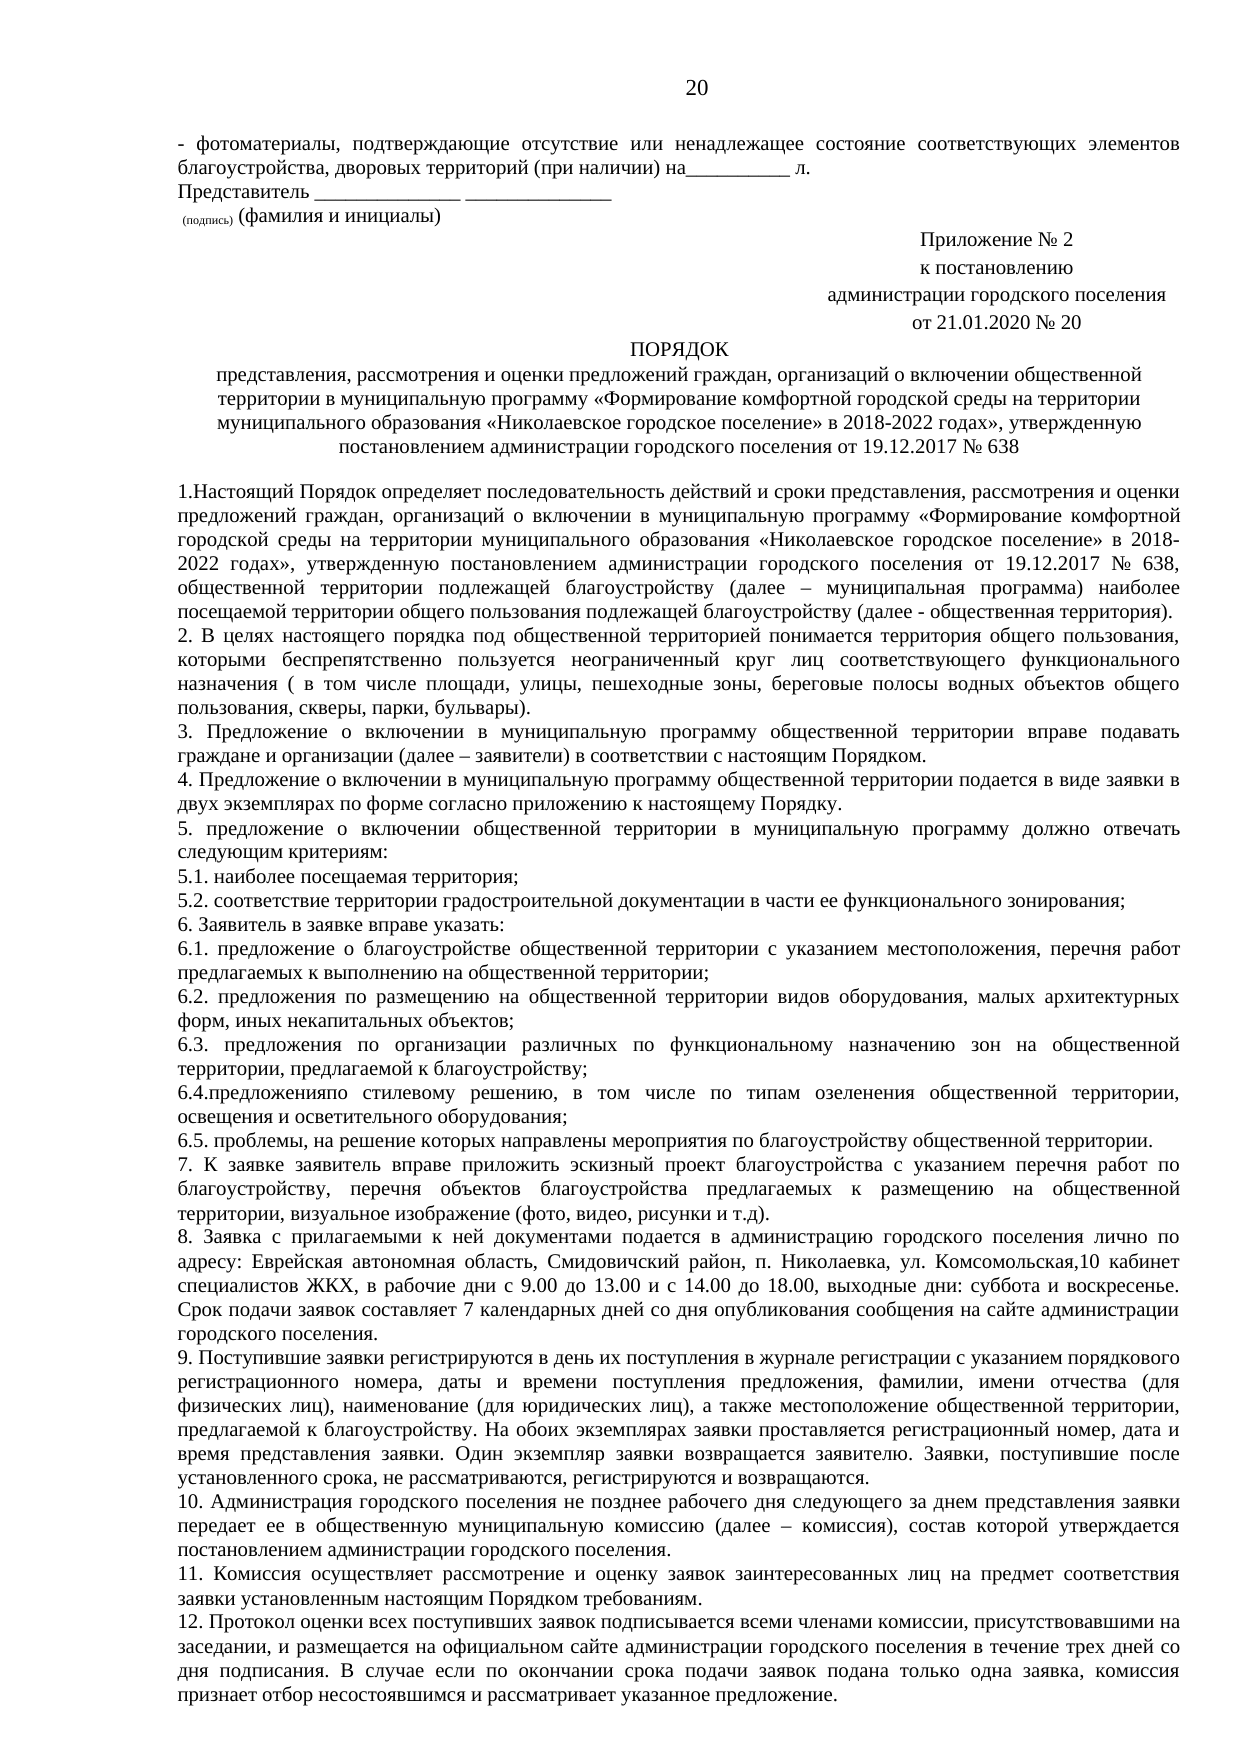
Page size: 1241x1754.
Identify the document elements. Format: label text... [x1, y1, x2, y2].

text 4. Предложение о включении в муниципальную программу общественной территории подается в виде заявки в двух экземплярах по форме согласно приложению к настоящему Порядку. [177, 767, 1181, 815]
text Представитель ______________ ______________ [177, 179, 1181, 203]
text от 21.01.2020 № 20 [812, 310, 1181, 334]
text 5. предложение о включении общественной территории в муниципальную программу должно отвечать следующим критериям: [177, 815, 1181, 863]
text 6.1. предложение о благоустройстве общественной территории с указанием местоположения, перечня работ предлагаемых к выполнению на общественной территории; [177, 936, 1181, 984]
text 7. К заявке заявитель вправе приложить эскизный проект благоустройства с указанием перечня работ по благоустройству, перечня объектов благоустройства предлагаемых к размещению на общественной территории, визуальное изображение (фото, видео, рисунки и т.д). [177, 1152, 1181, 1224]
text Приложение № 2 [812, 227, 1181, 251]
text 3. Предложение о включении в муниципальную программу общественной территории вправе подавать граждане и организации (далее – заявители) в соответствии с настоящим Порядком. [177, 719, 1181, 767]
text (подпись) (фамилия и инициалы) [177, 203, 1181, 227]
text 6.5. проблемы, на решение которых направлены мероприятия по благоустройству общественной территории. [177, 1128, 1181, 1152]
text 6.2. предложения по размещению на общественной территории видов оборудования, малых архитектурных форм, иных некапитальных объектов; [177, 984, 1181, 1032]
text 11. Комиссия осуществляет рассмотрение и оценку заявок заинтересованных лиц на предмет соответствия заявки установленным настоящим Порядком требованиям. [177, 1561, 1181, 1609]
text 5.1. наиболее посещаемая территория; [177, 863, 1181, 888]
text 8. Заявка с прилагаемыми к ней документами подается в администрацию городского поселения лично по адресу: Еврейская автономная область, Смидовичский район, п. Николаевка, ул. Комсомольская,10 кабинет специалистов ЖКХ, в рабочие дни с 9.00 до 13.00 и с 14.00 до 18.00, выходные дни: суббота и воскресенье. Срок подачи заявок составляет 7 календарных дней со дня опубликования сообщения на сайте администрации городского поселения. [177, 1224, 1181, 1345]
text - фотоматериалы, подтверждающие отсутствие или ненадлежащее состояние соответствующих элементов благоустройства, дворовых территорий (при наличии) на__________ л. [177, 131, 1181, 179]
text 12. Протокол оценки всех поступивших заявок подписывается всеми членами комиссии, присутствовавшими на заседании, и размещается на официальном сайте администрации городского поселения в течение трех дней со дня подписания. В случае если по окончании срока подачи заявок подана только одна заявка, комиссия признает отбор несостоявшимся и рассматривает указанное предложение. [177, 1609, 1181, 1706]
text 5.2. соответствие территории градостроительной документации в части ее функционального зонирования; [177, 888, 1181, 912]
text 2. В целях настоящего порядка под общественной территорией понимается территория общего пользования, которыми беспрепятственно пользуется неограниченный круг лиц соответствующего функционального назначения ( в том числе площади, улицы, пешеходные зоны, береговые полосы водных объектов общего пользования, скверы, парки, бульвары). [177, 623, 1181, 719]
text представления, рассмотрения и оценки предложений граждан, организаций о включении общественной территории в муниципальную программу «Формирование комфортной городской среды на территории муниципального образования «Николаевское городское поселение» в 2018-2022 годах», утвержденную постановлением администрации городского поселения от 19.12.2017 № 638 [177, 361, 1181, 458]
text 6.3. предложения по организации различных по функциональному назначению зон на общественной территории, предлагаемой к благоустройству; [177, 1032, 1181, 1080]
text 6.4.предложенияпо стилевому решению, в том числе по типам озеленения общественной территории, освещения и осветительного оборудования; [177, 1080, 1181, 1128]
text 10. Администрация городского поселения не позднее рабочего дня следующего за днем представления заявки передает ее в общественную муниципальную комиссию (далее – комиссия), состав которой утверждается постановлением администрации городского поселения. [177, 1489, 1181, 1561]
text ПОРЯДОК [177, 337, 1181, 361]
text к постановлению [812, 254, 1181, 279]
text 9. Поступившие заявки регистрируются в день их поступления в журнале регистрации с указанием порядкового регистрационного номера, даты и времени поступления предложения, фамилии, имени отчества (для физических лиц), наименование (для юридических лиц), а также местоположение общественной территории, предлагаемой к благоустройству. На обоих экземплярах заявки проставляется регистрационный номер, дата и время представления заявки. Один экземпляр заявки возвращается заявителю. Заявки, поступившие после установленного срока, не рассматриваются, регистрируются и возвращаются. [177, 1345, 1181, 1489]
text 1.Настоящий Порядок определяет последовательность действий и сроки представления, рассмотрения и оценки предложений граждан, организаций о включении в муниципальную программу «Формирование комфортной городской среды на территории муниципального образования «Николаевское городское поселение» в 2018-2022 годах», утвержденную постановлением администрации городского поселения от 19.12.2017 № 638, общественной территории подлежащей благоустройству (далее – муниципальная программа) наиболее посещаемой территории общего пользования подлежащей благоустройству (далее - общественная территория). [177, 478, 1181, 623]
text 6. Заявитель в заявке вправе указать: [177, 912, 1181, 936]
text администрации городского поселения [812, 282, 1181, 306]
